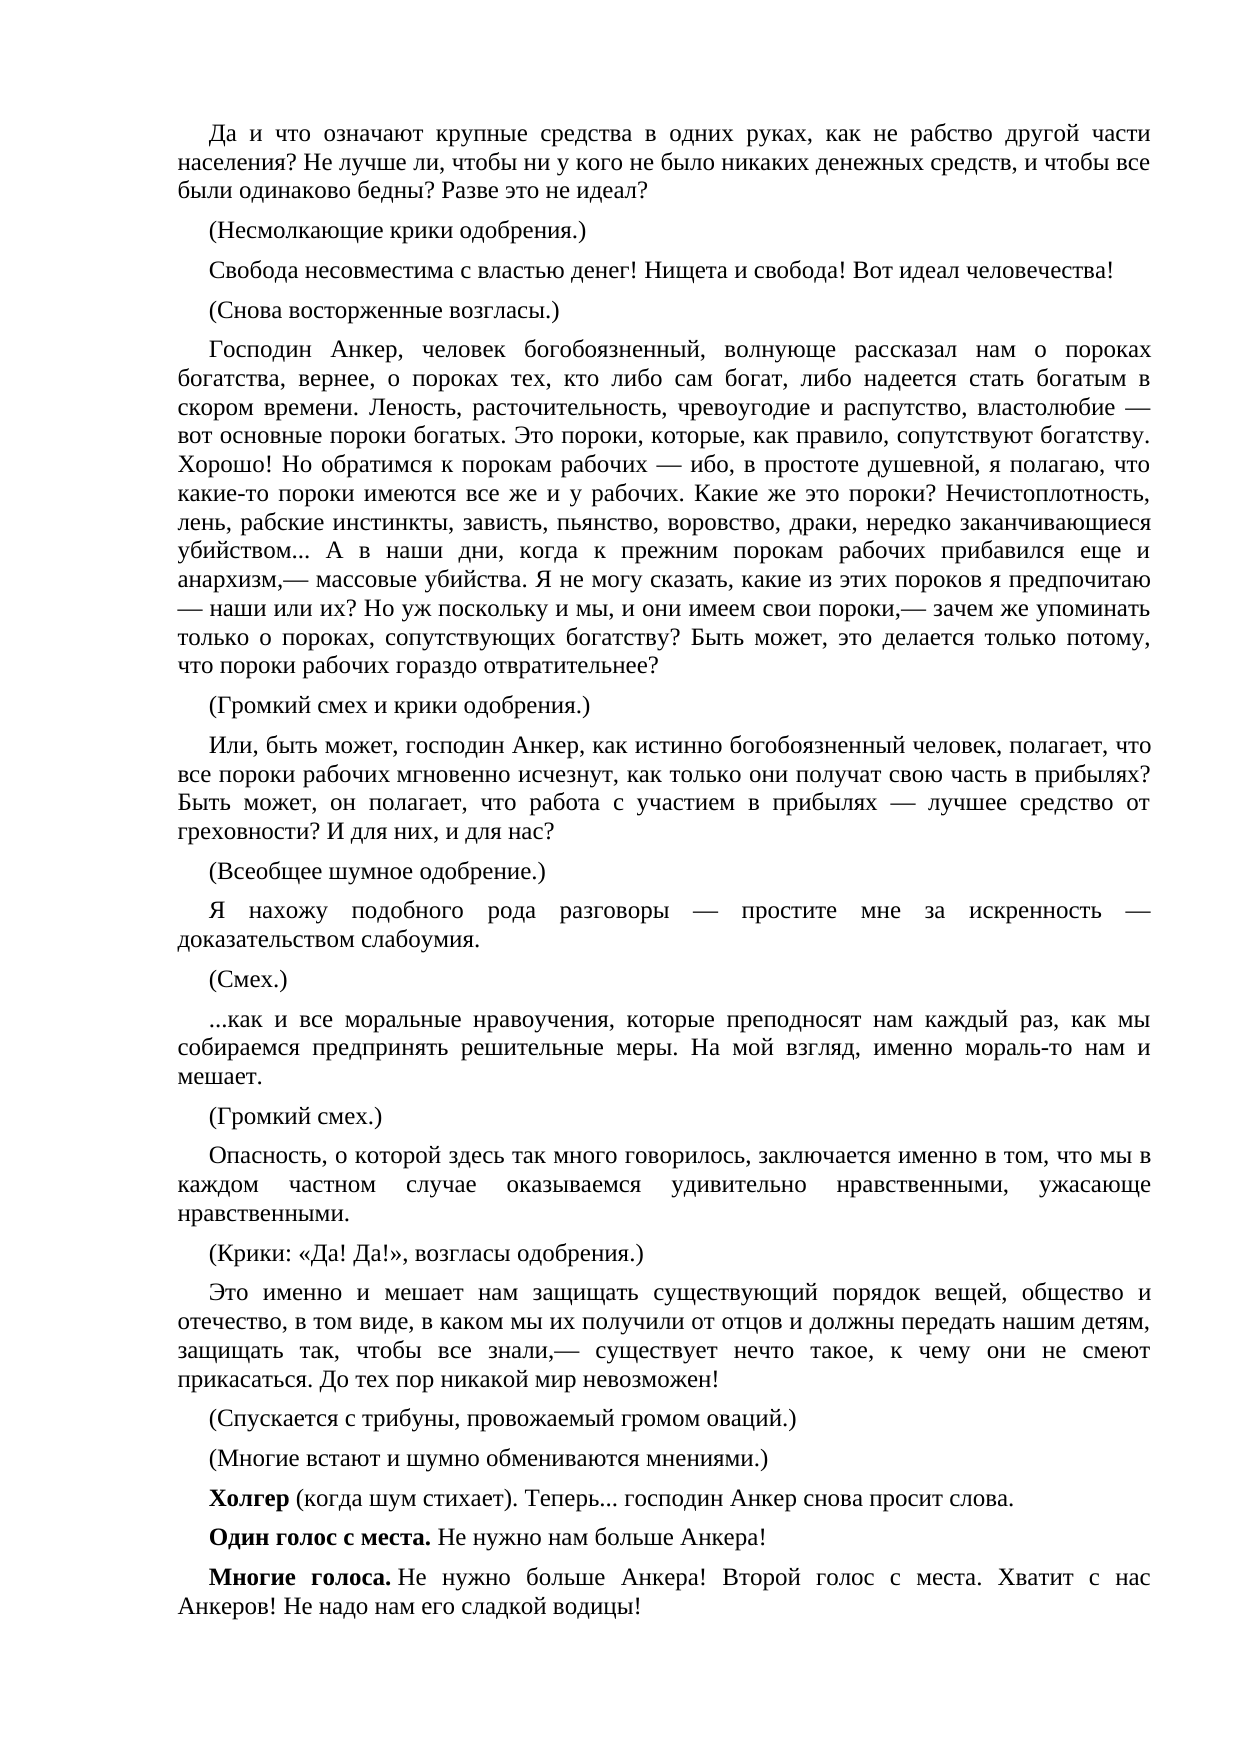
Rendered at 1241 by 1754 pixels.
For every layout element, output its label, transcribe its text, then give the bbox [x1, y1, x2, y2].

text (Спускается с трибуны, провожаемый громом оваций.) [177, 1403, 1152, 1432]
text (Смех.) [177, 964, 1152, 993]
text Свобода несовместима с властью денег! Нищета и свобода! Вот идеал человечества! [177, 255, 1152, 284]
text Это именно и мешает нам защищать существующий порядок вещей, общество и отечество, в том виде, в каком мы их получили от отцов и должны передать нашим детям, защищать так, чтобы все знали,— существует нечто такое, к чему они не смеют прикасаться. До тех пор никакой мир невозможен! [177, 1277, 1152, 1392]
text Или, быть может, господин Анкер, как истинно богобоязненный человек, полагает, что все пороки рабочих мгновенно исчезнут, как только они получат свою часть в прибылях? Быть может, он полагает, что работа с участием в прибылях — лучшее средство от греховности? И для них, и для нас? [177, 730, 1152, 845]
text (Всеобщее шумное одобрение.) [177, 856, 1152, 885]
text (Громкий смех.) [177, 1101, 1152, 1130]
text (Громкий смех и крики одобрения.) [177, 690, 1152, 719]
text Господин Анкер, человек богобоязненный, волнующе рассказал нам о пороках богатства, вернее, о пороках тех, кто либо сам богат, либо надеется стать богатым в скором времени. Леность, расточительность, чревоугодие и распутство, властолюбие — вот основные пороки богатых. Это пороки, которые, как правило, сопутствуют богатству. Хорошо! Но обратимся к порокам рабочих — ибо, в простоте душевной, я полагаю, что какие-то пороки имеются все же и у рабочих. Какие же это пороки? Нечистоплотность, лень, рабские инстинкты, зависть, пьянство, воровство, драки, нередко заканчивающиеся убийством... А в наши дни, когда к прежним порокам рабочих прибавился еще и анархизм,— массовые убийства. Я не могу сказать, какие из этих пороков я предпочитаю — наши или их? Но уж поскольку и мы, и они имеем свои пороки,— зачем же упоминать только о пороках, сопутствующих богатству? Быть может, это делается только потому, что пороки рабочих гораздо отвратительнее? [177, 334, 1152, 679]
text ...как и все моральные нравоучения, которые преподносят нам каждый раз, как мы собираемся предпринять решительные меры. На мой взгляд, именно мораль-то нам и мешает. [177, 1004, 1152, 1090]
text Я нахожу подобного рода разговоры — простите мне за искренность — доказательством слабоумия. [177, 896, 1152, 953]
text Один голос с места. Не нужно нам больше Анкера! [177, 1522, 1152, 1551]
text (Многие встают и шумно обмениваются мнениями.) [177, 1443, 1152, 1472]
text (Крики: «Да! Да!», возгласы одобрения.) [177, 1238, 1152, 1267]
text Холгер (когда шум стихает). Теперь... господин Анкер снова просит слова. [177, 1483, 1152, 1512]
text (Снова восторженные возгласы.) [177, 295, 1152, 323]
text Многие голоса. Не нужно больше Анкера! Второй голос с места. Хватит с нас Анкеров! Не надо нам его сладкой водицы! [177, 1562, 1152, 1620]
text Опасность, о которой здесь так много говорилось, заключается именно в том, что мы в каждом частном случае оказываемся удивительно нравственными, ужасающе нравственными. [177, 1141, 1152, 1227]
text (Несмолкающие крики одобрения.) [177, 215, 1152, 244]
text Да и что означают крупные средства в одних руках, как не рабство другой части населения? Не лучше ли, чтобы ни у кого не было никаких денежных средств, и чтобы все были одинаково бедны? Разве это не идеал? [177, 118, 1152, 204]
